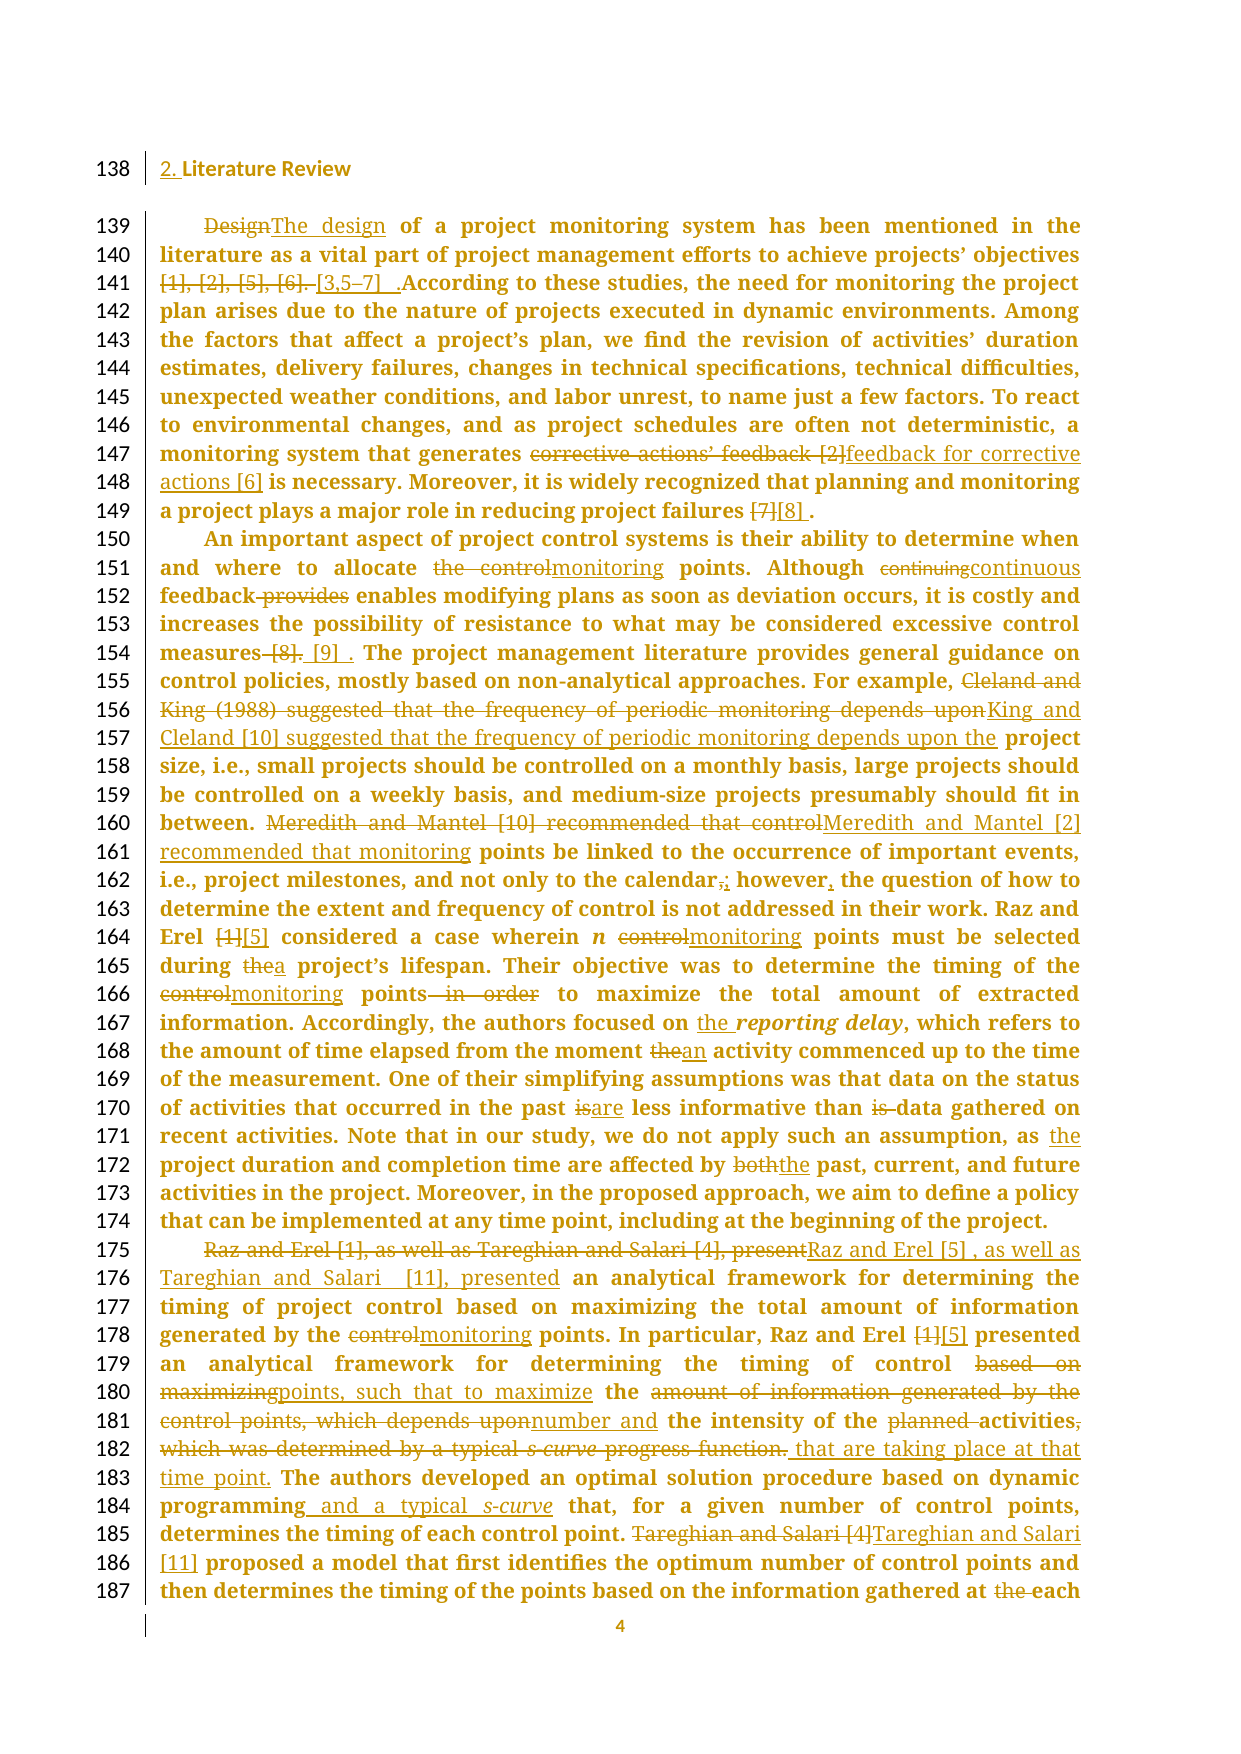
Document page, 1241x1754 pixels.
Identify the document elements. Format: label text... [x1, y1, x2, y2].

text Literature Review [159, 151, 1081, 185]
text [159, 1235, 1081, 1605]
text An important aspect of project control systems is their ability to determine when and where to allocate points. Although feedback enables modifying plans as soon as deviation occurs, it is costly and increases the possibility of resistance to what may be considered excessive control measures The project management literature provides general guidance on control policies, mostly based on non-analytical approaches. For example, project size, i.e., small projects should be controlled on a monthly basis, large projects should be controlled on a weekly basis, and medium-size projects presumably should fit in between. points be linked to the occurrence of important events, i.e., project milestones, and not only to the calendar however the question of how to determine the extent and frequency of control is not addressed in their work. Raz and Erel considered a case wherein n points must be selected during project’s lifespan. Their objective was to determine the timing of the points to maximize the total amount of extracted information. Accordingly, the authors focused on reporting delay, which refers to the amount of time elapsed from the moment activity commenced up to the time of the measurement. One of their simplifying assumptions was that data on the status of activities that occurred in the past less informative than data gathered on recent activities. Note that in our study, we do not apply such an assumption, as project duration and completion time are affected by past, current, and future activities in the project. Moreover, in the proposed approach, we aim to define a policy that can be implemented at any time point, including at the beginning of the project. [159, 524, 1081, 1235]
text of a project monitoring system has been mentioned in the literature as a vital part of project management efforts to achieve projects’ objectives According to these studies, the need for monitoring the project plan arises due to the nature of projects executed in dynamic environments. Among the factors that affect a project’s plan, we find the revision of activities’ duration estimates, delivery failures, changes in technical specifications, technical difficulties, unexpected weather conditions, and labor unrest, to name just a few factors. To react to environmental changes, and as project schedules are often not deterministic, a monitoring system that generates is necessary. Moreover, it is widely recognized that planning and monitoring a project plays a major role in reducing project failures . [159, 211, 1081, 524]
